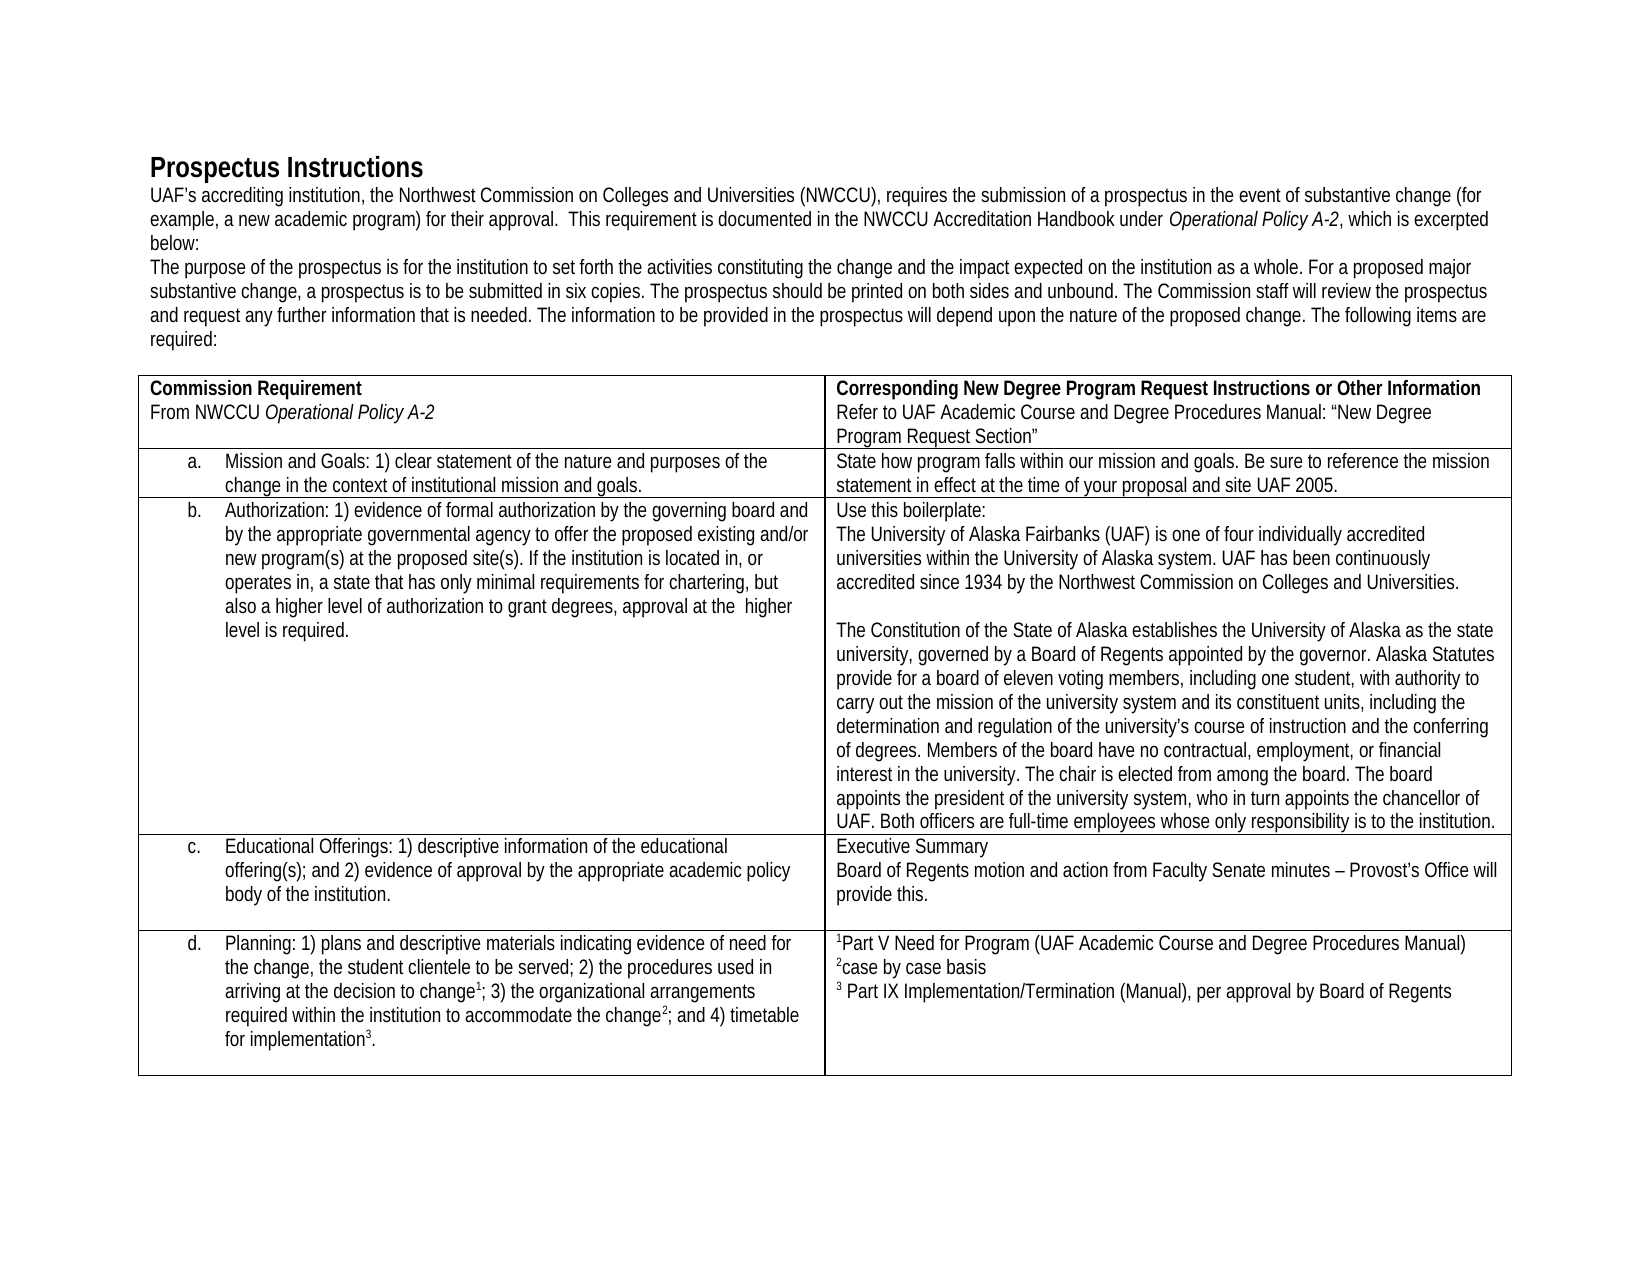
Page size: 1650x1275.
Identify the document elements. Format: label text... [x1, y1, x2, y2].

table_cell State how program falls within our mission and goals. Be sure to reference the mission statement in effect at the time of your proposal and site UAF 2005. [826, 449, 1511, 497]
table_cell Authorization: 1) evidence of formal authorization by the governing board and by the appropriate governmental agency to offer the proposed existing and/or new program(s) at the proposed site(s). If the institution is located in, or operates in, a state that has only minimal requirements for chartering, but also a higher level of authorization to grant degrees, approval at the higher level is required. [139, 498, 824, 833]
table_cell and Goals: 1) clear statement of the nature and purposes of the change in the context of institutional mission and goals. [139, 449, 824, 497]
table_cell 1Part V Need for Program (UAF Academic Course and Degree Procedures Manual) 2case by case basis 3 Part IX Implementation/Termination (Manual), per approval by Board of Regents [826, 931, 1511, 1075]
table_cell Educational Offerings: 1) descriptive information of the educational offering(s); and 2) evidence of approval by the appropriate academic policy body of the institution. [139, 835, 824, 930]
table_cell Planning: 1) plans and descriptive materials indicating evidence of need for the change, the student clientele to be served; 2) the procedures used in arriving at the decision to change1; 3) the organizational arrangements required within the institution to accommodate the change2; and 4) timetable for implementation3. [139, 931, 824, 1075]
table_cell Use this boilerplate: The University of Alaska Fairbanks (UAF) is one of four individually accredited universities within the system. UAF has been continuously accredited since 1934 by the Northwest Commission on Colleges and Universities. The Constitution of the State of establishes the as the state university, governed by a Board of Regents appointed by the governor. Alaska Statutes provide for a board of eleven voting members, including one student, with authority to carry out the mission of the university system and its constituent units, including the determination and regulation of the university’s course of instruction and the conferring of degrees. Members of the board have no contractual, employment, or financial interest in the university. The chair is elected from among the board. The board appoints the president of the university system, who in turn appoints the chancellor of UAF. Both officers are full-time employees whose only responsibility is to the institution. [826, 498, 1511, 833]
text UAF’s accrediting institution, the Northwest Commission on Colleges and Universities (NWCCU), requires the submission of a prospectus in the event of substantive change (for example, a new academic program) for their approval. This requirement is documented in the NWCCU Accreditation Handbook under Operational Policy A-2, which is excerpted below: [150, 183, 1500, 255]
table_header Corresponding New Degree Program Request Instructions or Other Information Refer to UAF Academic Course and Degree Procedures Manual: “New Degree Program Request Section” [826, 376, 1511, 448]
table_header Commission Requirement From NWCCU Operational Policy A-2 [139, 376, 824, 448]
subtitle Prospectus Instructions [150, 150, 1500, 183]
table_cell Executive Summary Board of Regents motion and action from Faculty Senate minutes – Provost’s Office will provide this. [826, 835, 1511, 930]
text The purpose of the prospectus is for the institution to set forth the activities constituting the change and the impact expected on the institution as a whole. For a proposed major substantive change, a prospectus is to be submitted in six copies. The prospectus should be printed on both sides and unbound. The Commission staff will review the prospectus and request any further information that is needed. The information to be provided in the prospectus will depend upon the nature of the proposed change. The following items are required: [150, 255, 1500, 351]
